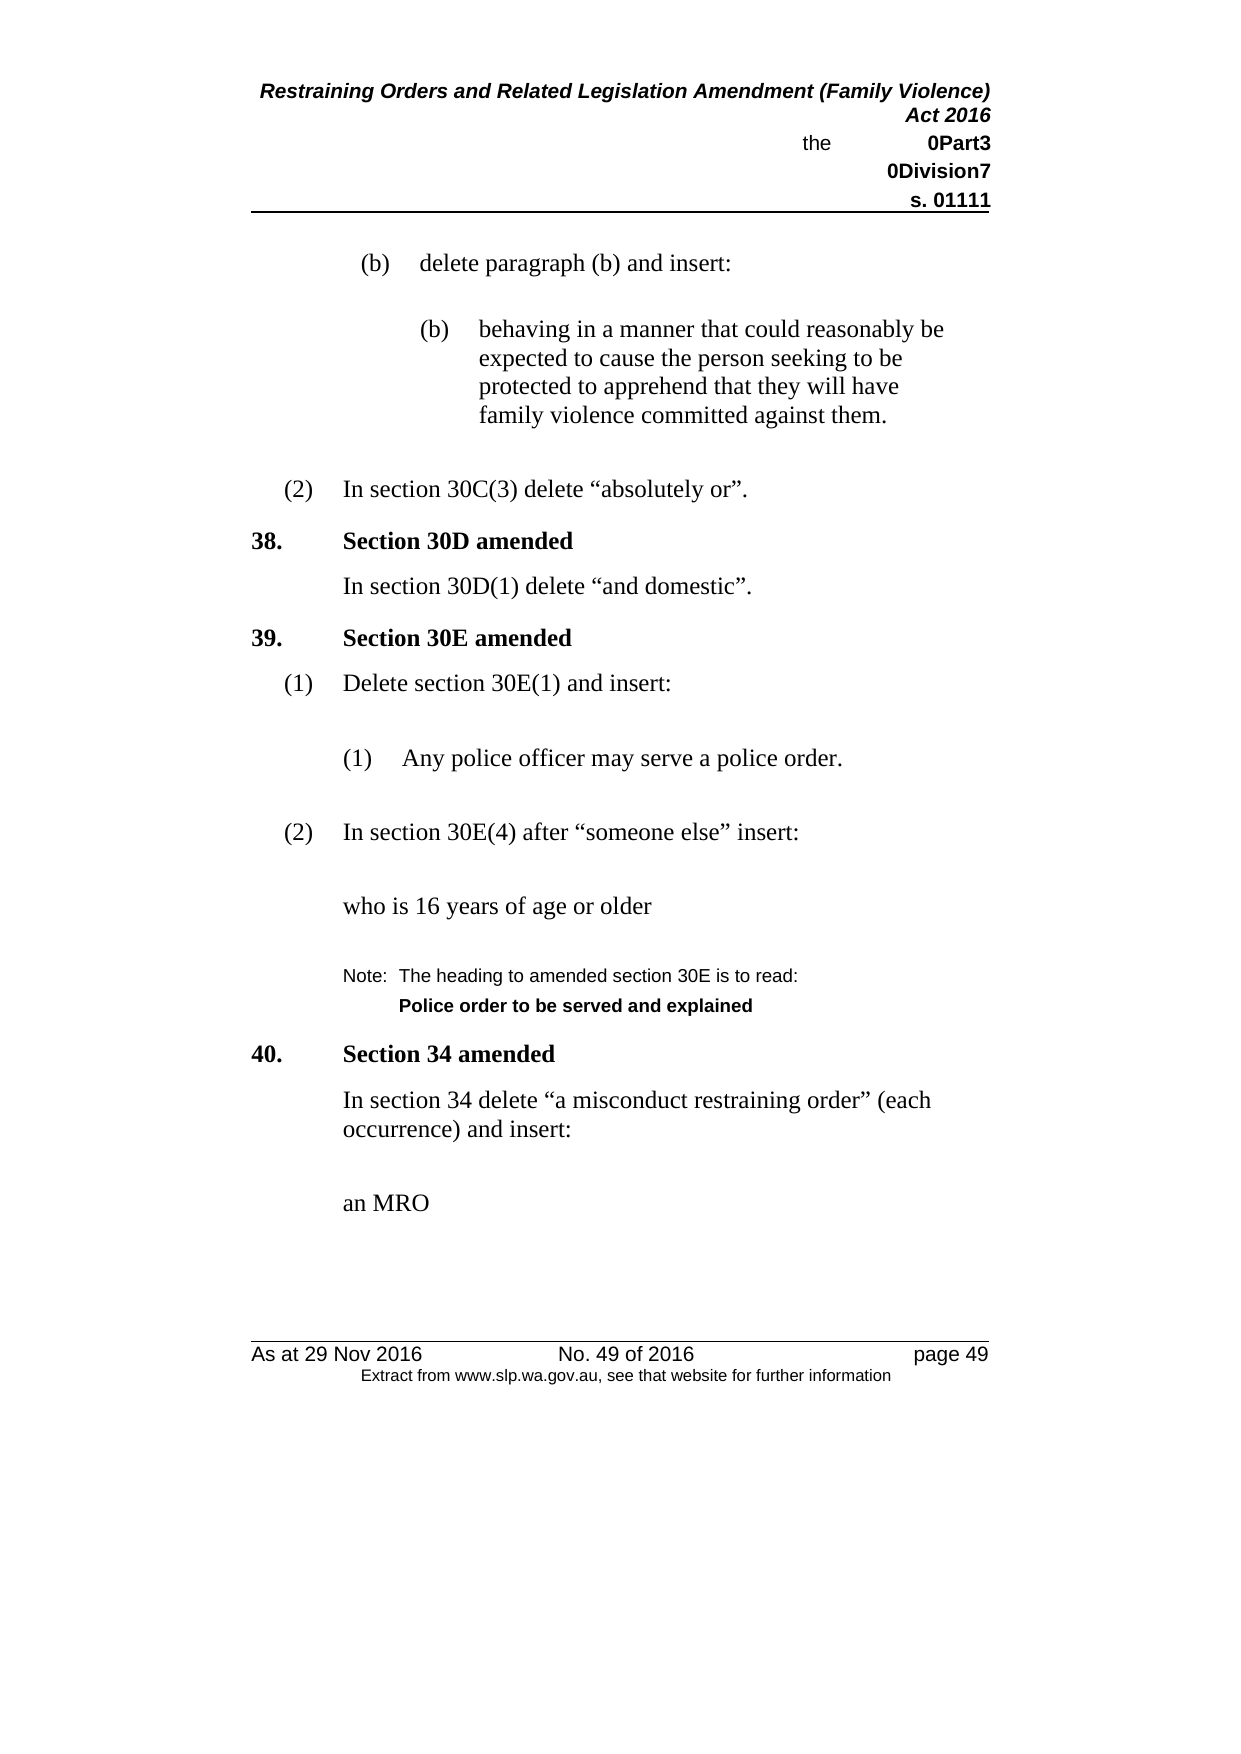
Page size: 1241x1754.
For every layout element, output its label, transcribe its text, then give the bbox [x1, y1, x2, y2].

subtitle 39. Section 30E amended [251, 623, 989, 652]
subtitle 38. Section 30D amended [251, 526, 989, 555]
text (2) In section 30E(4) after “someone else” insert: [251, 817, 989, 846]
subtitle 40. Section 34 amended [251, 1039, 989, 1068]
text (2) In section 30C(3) delete “absolutely or”. [251, 474, 989, 503]
text In section 30D(1) delete “and domestic”. [251, 571, 989, 600]
text Note: The heading to amended section 30E is to read: [251, 965, 989, 987]
text In section 34 delete “a misconduct restraining order” (each occurrence) and insert: [251, 1085, 989, 1142]
text (b) delete paragraph (b) and insert: [251, 248, 989, 277]
text (1) Delete section 30E(1) and insert: [251, 668, 989, 697]
text (1) Any police officer may serve a police order. [313, 743, 959, 771]
text who is 16 years of age or older [251, 891, 989, 920]
text (b) behaving in a manner that could reasonably be expected to cause the person seeking to be protected to apprehend that they will have family violence committed against them. [390, 314, 959, 429]
subtitle Police order to be served and explained [251, 995, 989, 1017]
text an MRO [251, 1188, 989, 1217]
